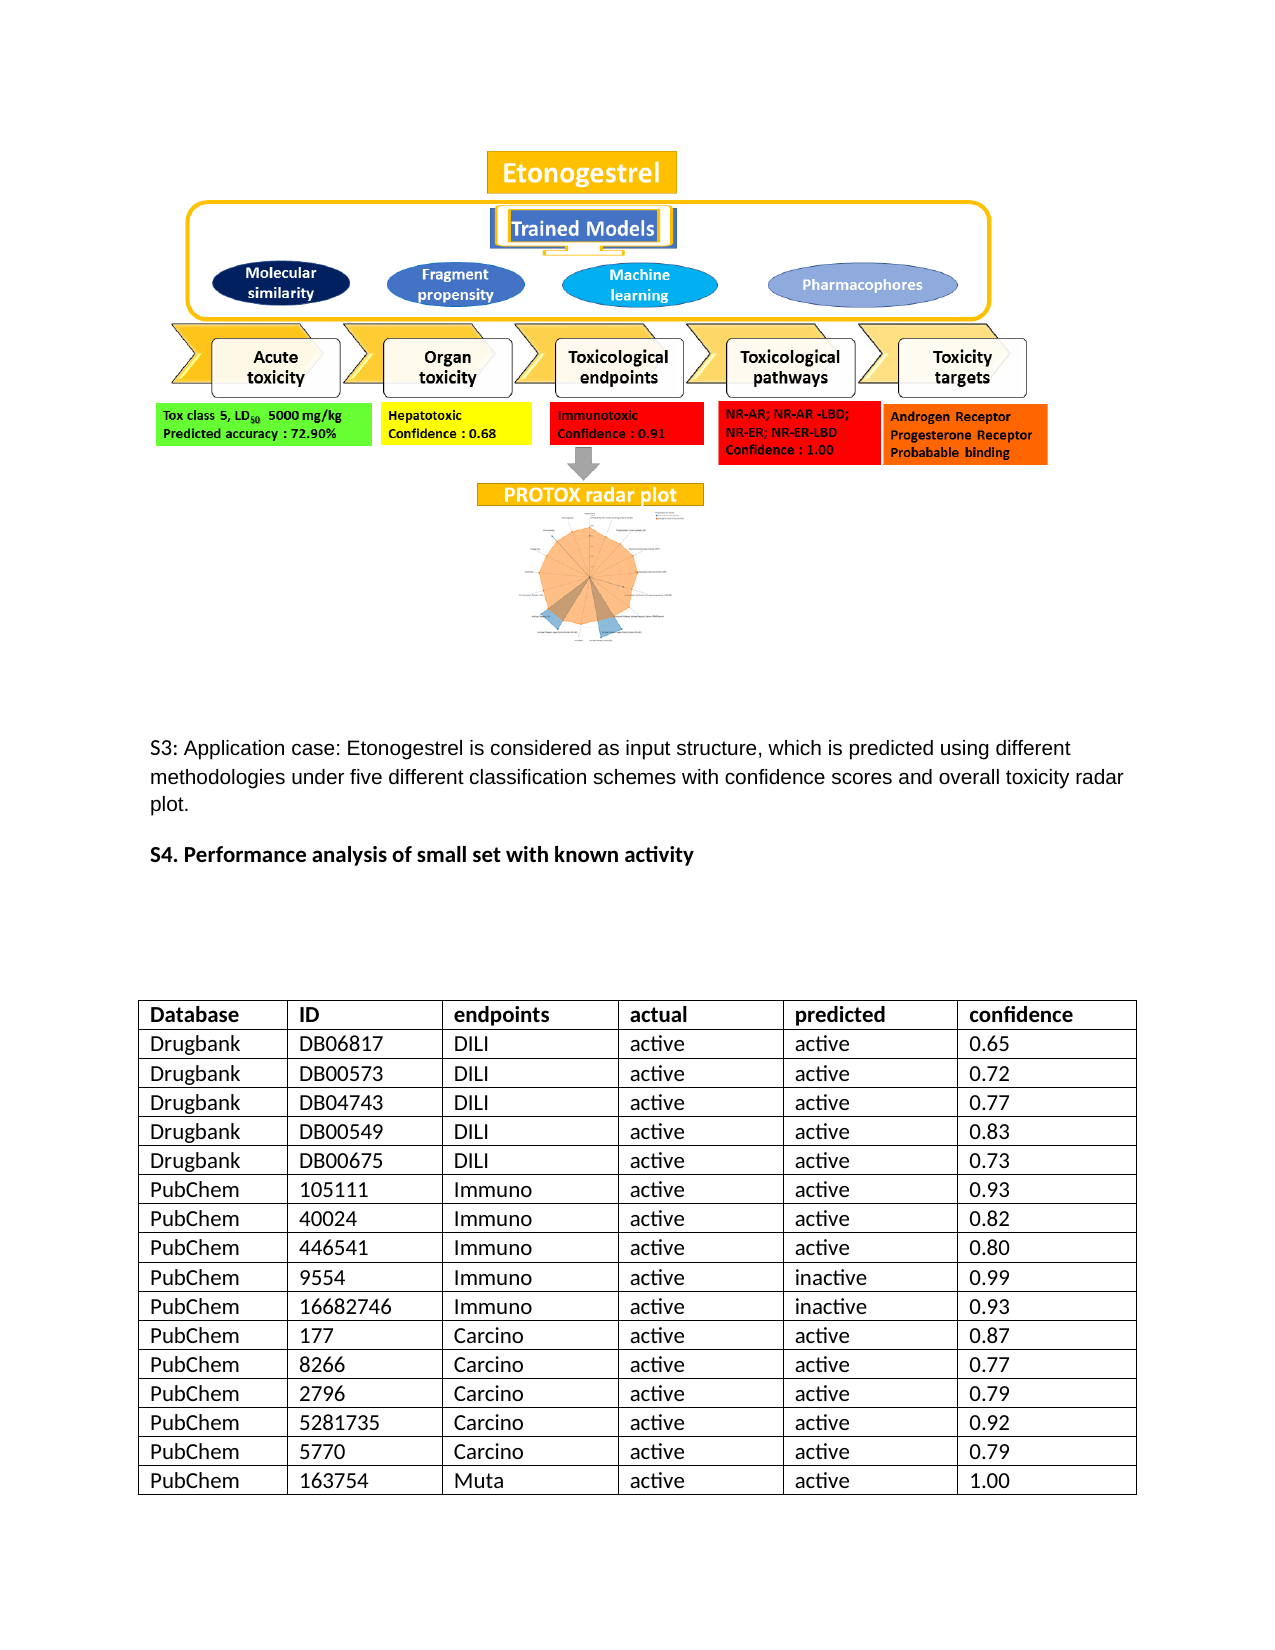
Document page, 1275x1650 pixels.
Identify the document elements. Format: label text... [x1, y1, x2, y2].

table_cell active [784, 1437, 957, 1465]
table_cell active [784, 1030, 957, 1058]
table_cell active [619, 1233, 783, 1262]
table_cell active [784, 1175, 957, 1203]
table_cell active [619, 1263, 783, 1291]
table_cell PubChem [139, 1204, 287, 1232]
table_cell PubChem [139, 1379, 287, 1407]
table_cell DILI [443, 1030, 618, 1058]
table_cell Drugbank [139, 1146, 287, 1174]
table_cell active [619, 1146, 783, 1174]
table_cell PubChem [139, 1263, 287, 1291]
table_cell 0.82 [958, 1204, 1136, 1232]
table_cell 2796 [288, 1379, 442, 1407]
text S4. Performance analysis of small set with known activity [150, 840, 1125, 868]
table_cell active [784, 1117, 957, 1145]
table_cell DILI [443, 1117, 618, 1145]
table_cell 0.77 [958, 1350, 1136, 1378]
table_cell active [619, 1292, 783, 1320]
table_cell DB00549 [288, 1117, 442, 1145]
table_cell 177 [288, 1321, 442, 1349]
table_cell active [784, 1059, 957, 1087]
table_cell PubChem [139, 1408, 287, 1436]
table_cell Carcino [443, 1379, 618, 1407]
table_cell Drugbank [139, 1117, 287, 1145]
table_cell 0.80 [958, 1233, 1136, 1262]
table_cell PubChem [139, 1292, 287, 1320]
table_cell Immuno [443, 1204, 618, 1232]
table_cell 0.92 [958, 1408, 1136, 1436]
table_cell 0.87 [958, 1321, 1136, 1349]
table_cell Carcino [443, 1321, 618, 1349]
text S3: Application case: Etonogestrel is considered as input structure, which is predicted using different methodologies under five different classification schemes with confidence scores and overall toxicity radar plot. [150, 733, 1125, 816]
table_cell 0.83 [958, 1117, 1136, 1145]
picture [150, 150, 1048, 655]
table_header ID [288, 1001, 442, 1028]
table_cell DILI [443, 1088, 618, 1116]
table_cell 16682746 [288, 1292, 442, 1320]
table_cell PubChem [139, 1466, 287, 1494]
table_cell Muta [443, 1466, 618, 1494]
table_cell active [784, 1350, 957, 1378]
table_header actual [619, 1001, 783, 1028]
table_cell active [784, 1146, 957, 1174]
table_cell DB04743 [288, 1088, 442, 1116]
table_cell active [619, 1437, 783, 1465]
table_cell PubChem [139, 1350, 287, 1378]
table_cell 0.72 [958, 1059, 1136, 1087]
table_cell Immuno [443, 1233, 618, 1262]
table_header predicted [784, 1001, 957, 1028]
table_cell Drugbank [139, 1059, 287, 1087]
table_cell 0.79 [958, 1437, 1136, 1465]
table_cell 0.79 [958, 1379, 1136, 1407]
table_cell active [784, 1408, 957, 1436]
table_cell active [619, 1059, 783, 1087]
table_cell Immuno [443, 1292, 618, 1320]
table_cell DB00573 [288, 1059, 442, 1087]
table_cell DILI [443, 1059, 618, 1087]
table_cell 5281735 [288, 1408, 442, 1436]
table_cell 0.65 [958, 1030, 1136, 1058]
table_header Database [139, 1001, 287, 1028]
table_cell Immuno [443, 1175, 618, 1203]
table_cell Immuno [443, 1263, 618, 1291]
table_cell 0.93 [958, 1292, 1136, 1320]
table_cell active [784, 1233, 957, 1262]
table_cell 163754 [288, 1466, 442, 1494]
table_cell Drugbank [139, 1088, 287, 1116]
table_cell active [619, 1117, 783, 1145]
table_cell inactive [784, 1263, 957, 1291]
table_cell PubChem [139, 1321, 287, 1349]
table_cell 0.73 [958, 1146, 1136, 1174]
table_cell inactive [784, 1292, 957, 1320]
table_header confidence [958, 1001, 1136, 1028]
table_cell 0.99 [958, 1263, 1136, 1291]
table_cell 8266 [288, 1350, 442, 1378]
table_cell 0.93 [958, 1175, 1136, 1203]
table_cell active [619, 1379, 783, 1407]
table_cell 446541 [288, 1233, 442, 1262]
table_cell active [784, 1088, 957, 1116]
table_cell DB00675 [288, 1146, 442, 1174]
table_cell active [619, 1175, 783, 1203]
table_header endpoints [443, 1001, 618, 1028]
table_cell PubChem [139, 1233, 287, 1262]
table_cell active [619, 1466, 783, 1494]
table_cell 1.00 [958, 1466, 1136, 1494]
table_cell Carcino [443, 1437, 618, 1465]
table_cell active [619, 1088, 783, 1116]
table_cell 40024 [288, 1204, 442, 1232]
table_cell active [784, 1204, 957, 1232]
table_cell PubChem [139, 1437, 287, 1465]
table_cell active [619, 1204, 783, 1232]
table_cell Carcino [443, 1350, 618, 1378]
table_cell active [784, 1466, 957, 1494]
table_cell 0.77 [958, 1088, 1136, 1116]
table_cell 9554 [288, 1263, 442, 1291]
table_cell 5770 [288, 1437, 442, 1465]
table_cell active [619, 1321, 783, 1349]
table_cell Drugbank [139, 1030, 287, 1058]
table_cell DB06817 [288, 1030, 442, 1058]
table_cell active [784, 1321, 957, 1349]
table_cell active [619, 1408, 783, 1436]
table_cell active [784, 1379, 957, 1407]
table_cell DILI [443, 1146, 618, 1174]
table_cell Carcino [443, 1408, 618, 1436]
table_cell active [619, 1030, 783, 1058]
table_cell PubChem [139, 1175, 287, 1203]
table_cell 105111 [288, 1175, 442, 1203]
table_cell active [619, 1350, 783, 1378]
